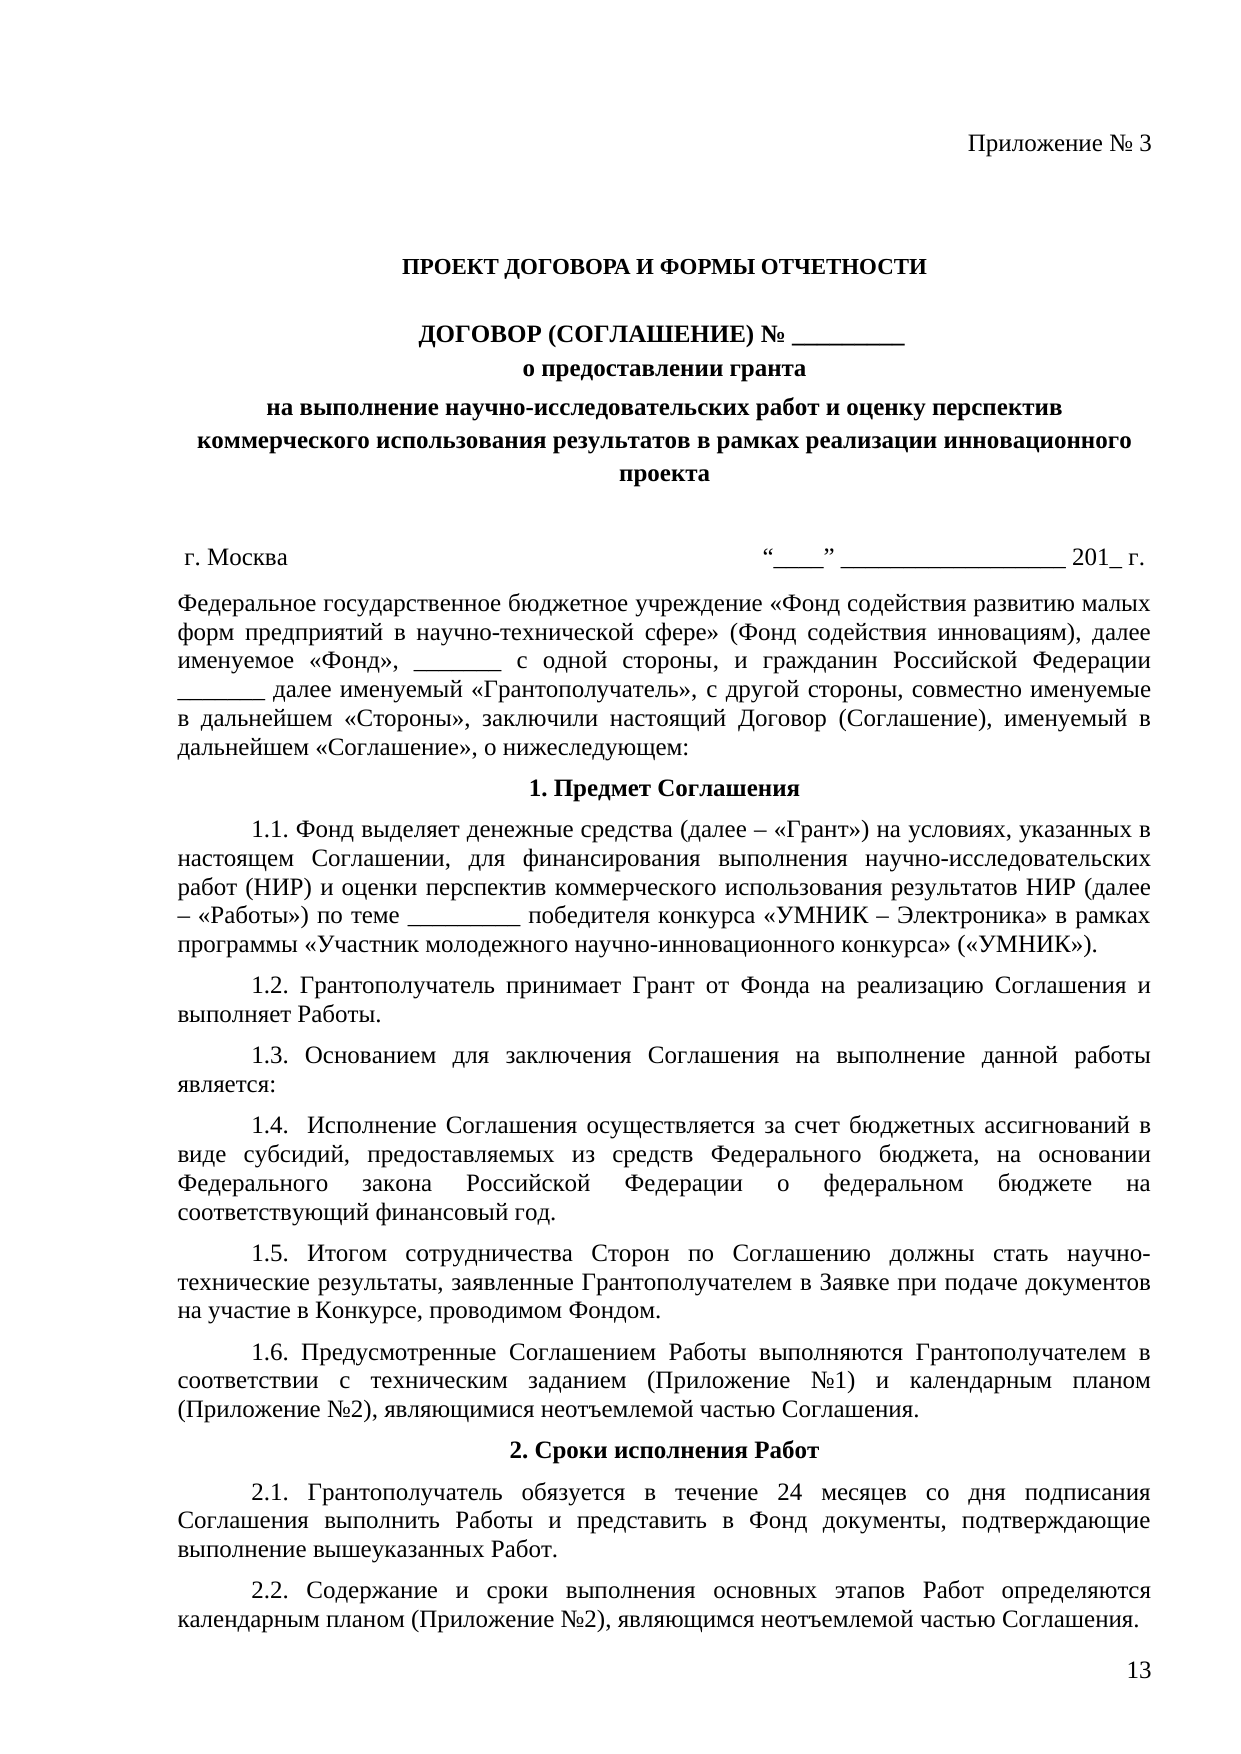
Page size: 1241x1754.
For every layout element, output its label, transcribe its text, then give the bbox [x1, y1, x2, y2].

text 1.1. Фонд выделяет денежные средства (далее – «Грант») на условиях, указанных в настоящем Соглашении, для финансирования выполнения научно-исследовательских работ (НИР) и оценки перспектив коммерческого использования результатов НИР (далее – «Работы») по теме _________ победителя конкурса «УМНИК – Электроника» в рамках программы «Участник молодежного научно-инновационного конкурса» («УМНИК»). [177, 814, 1152, 958]
table_header г. Москва [181, 538, 664, 587]
text Федеральное государственное бюджетное учреждение «Фонд содействия развитию малых форм предприятий в научно-технической сфере» (Фонд содействия инновациям), далее именуемое «Фонд», _______ с одной стороны, и гражданин Российской Федерации _______ далее именуемый «Грантополучатель», с другой стороны, совместно именуемые в дальнейшем «Стороны», заключили настоящий Договор (Соглашение), именуемый в дальнейшем «Соглашение», о нижеследующем: [177, 588, 1152, 761]
text 2. Сроки исполнения Работ [177, 1436, 1152, 1464]
text на выполнение научно-исследовательских работ и оценку перспектив коммерческого использования результатов в рамках реализации инновационного проекта [177, 392, 1152, 487]
text 2.1. Грантополучатель обязуется в течение 24 месяцев со дня подписания Соглашения выполнить Работы и представить в Фонд документы, подтверждающие выполнение вышеуказанных Работ. [177, 1477, 1152, 1563]
text 1.2. Грантополучатель принимает Грант от Фонда на реализацию Соглашения и выполняет Работы. [177, 971, 1152, 1028]
text 1.3. Основанием для заключения Соглашения на выполнение данной работы является: [177, 1041, 1152, 1098]
subtitle ПРОЕКТ ДОГОВОРА И ФОРМЫ ОТЧЕТНОСТИ [177, 253, 1152, 279]
text 1.5. Итогом сотрудничества Сторон по Соглашению должны стать научно-технические результаты, заявленные Грантополучателем в Заявке при подаче документов на участие в Конкурсе, проводимом Фондом. [177, 1238, 1152, 1324]
text 2.2. Содержание и сроки выполнения основных этапов Работ определяются календарным планом (Приложение №2), являющимся неотъемлемой частью Соглашения. [177, 1576, 1152, 1633]
text Договор (Соглашение) № _________ о предоставлении гранта [177, 319, 1152, 381]
text 1.6. Предусмотренные Соглашением Работы выполняются Грантополучателем в соответствии с техническим заданием (Приложение №1) и календарным планом (Приложение №2), являющимися неотъемлемой частью Соглашения. [177, 1337, 1152, 1423]
table_header “____” __________________ 201_ г. [665, 538, 1148, 587]
text Приложение № 3 [177, 128, 1152, 156]
text 1. Предмет Соглашения [177, 773, 1152, 802]
text 1.4. Исполнение Соглашения осуществляется за счет бюджетных ассигнований в виде субсидий, предоставляемых из средств Федерального бюджета, на основании Федерального закона Российской Федерации о федеральном бюджете на соответствующий финансовый год. [177, 1111, 1152, 1226]
